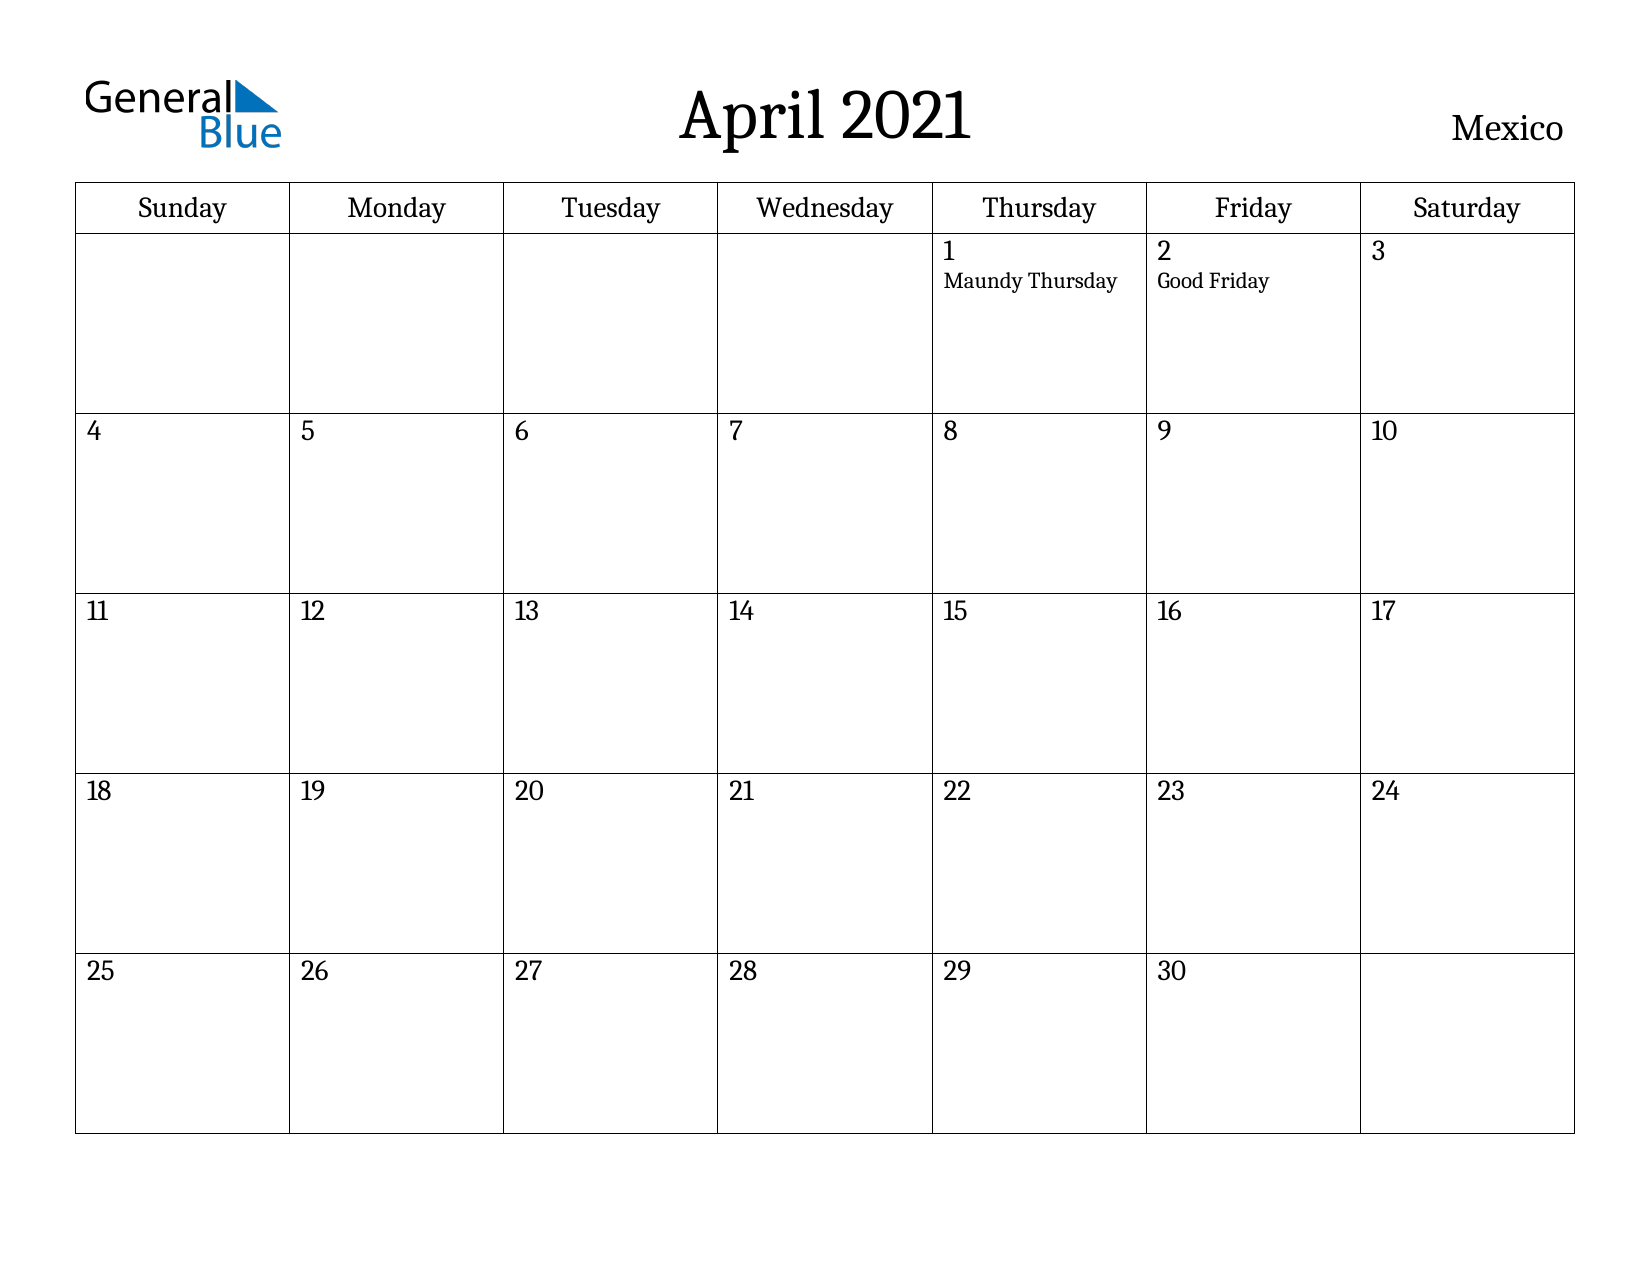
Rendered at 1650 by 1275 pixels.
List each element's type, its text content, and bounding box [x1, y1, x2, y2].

table_cell 16 [1147, 594, 1360, 627]
table_cell [290, 627, 503, 773]
table_cell [76, 808, 289, 953]
table_cell 29 [933, 954, 1146, 987]
table_cell 30 [1147, 954, 1360, 987]
table_header Mexico [1146, 75, 1574, 182]
table_cell 4 [76, 414, 289, 447]
table_cell 14 [718, 594, 932, 627]
table_cell [290, 448, 503, 593]
table_cell [504, 988, 717, 1133]
table_cell [933, 627, 1146, 773]
table_cell Sunday [76, 183, 289, 233]
table_cell 27 [504, 954, 717, 987]
table_cell 17 [1361, 594, 1574, 627]
table_cell [1147, 448, 1360, 593]
table_cell 25 [76, 954, 289, 987]
table_cell 7 [718, 414, 932, 447]
table_cell Maundy Thursday [933, 267, 1146, 413]
table_header April 2021 [504, 75, 1146, 182]
table_cell [933, 808, 1146, 953]
table_cell [718, 627, 932, 773]
table_cell Good Friday [1147, 267, 1360, 413]
table_cell [76, 448, 289, 593]
table_cell 26 [290, 954, 503, 987]
table_cell 5 [290, 414, 503, 447]
table_cell [1361, 808, 1574, 953]
table_cell 9 [1147, 414, 1360, 447]
table_cell 24 [1361, 774, 1574, 807]
table_cell [504, 808, 717, 953]
table_cell [718, 234, 932, 267]
table_cell 15 [933, 594, 1146, 627]
table_cell [718, 267, 932, 413]
table_cell [718, 808, 932, 953]
table_cell [1147, 808, 1360, 953]
table_cell 8 [933, 414, 1146, 447]
table_cell [504, 267, 717, 413]
table_cell [290, 988, 503, 1133]
table_cell 12 [290, 594, 503, 627]
table_cell Wednesday [718, 183, 932, 233]
table_cell 10 [1361, 414, 1574, 447]
table_cell 2 [1147, 234, 1360, 267]
table_cell Monday [290, 183, 503, 233]
table_cell [1361, 448, 1574, 593]
table_cell [933, 448, 1146, 593]
table_cell [1361, 954, 1574, 987]
table_cell [76, 267, 289, 413]
table_cell [718, 988, 932, 1133]
table_cell 20 [504, 774, 717, 807]
table_cell [1147, 627, 1360, 773]
table_cell 21 [718, 774, 932, 807]
table_cell [290, 234, 503, 267]
table_cell Saturday [1361, 183, 1574, 233]
table_cell 18 [76, 774, 289, 807]
table_cell [76, 627, 289, 773]
table_cell [1361, 988, 1574, 1133]
table_cell 22 [933, 774, 1146, 807]
table_cell [1147, 988, 1360, 1133]
table_cell [1361, 627, 1574, 773]
table_cell [504, 627, 717, 773]
table_cell 6 [504, 414, 717, 447]
table_cell [290, 267, 503, 413]
table_cell 19 [290, 774, 503, 807]
table_cell 3 [1361, 234, 1574, 267]
table_cell [1361, 267, 1574, 413]
table_cell Thursday [933, 183, 1146, 233]
table_cell 11 [76, 594, 289, 627]
table_cell 23 [1147, 774, 1360, 807]
table_cell [76, 234, 289, 267]
table_cell [504, 448, 717, 593]
table_cell 1 [933, 234, 1146, 267]
table_cell [76, 988, 289, 1133]
table_cell 13 [504, 594, 717, 627]
table_cell Tuesday [504, 183, 717, 233]
table_cell Friday [1147, 183, 1360, 233]
table_header [76, 75, 503, 182]
table_cell [504, 234, 717, 267]
picture [86, 80, 281, 148]
table_cell 28 [718, 954, 932, 987]
table_cell [290, 808, 503, 953]
table_cell [718, 448, 932, 593]
table_cell [933, 988, 1146, 1133]
